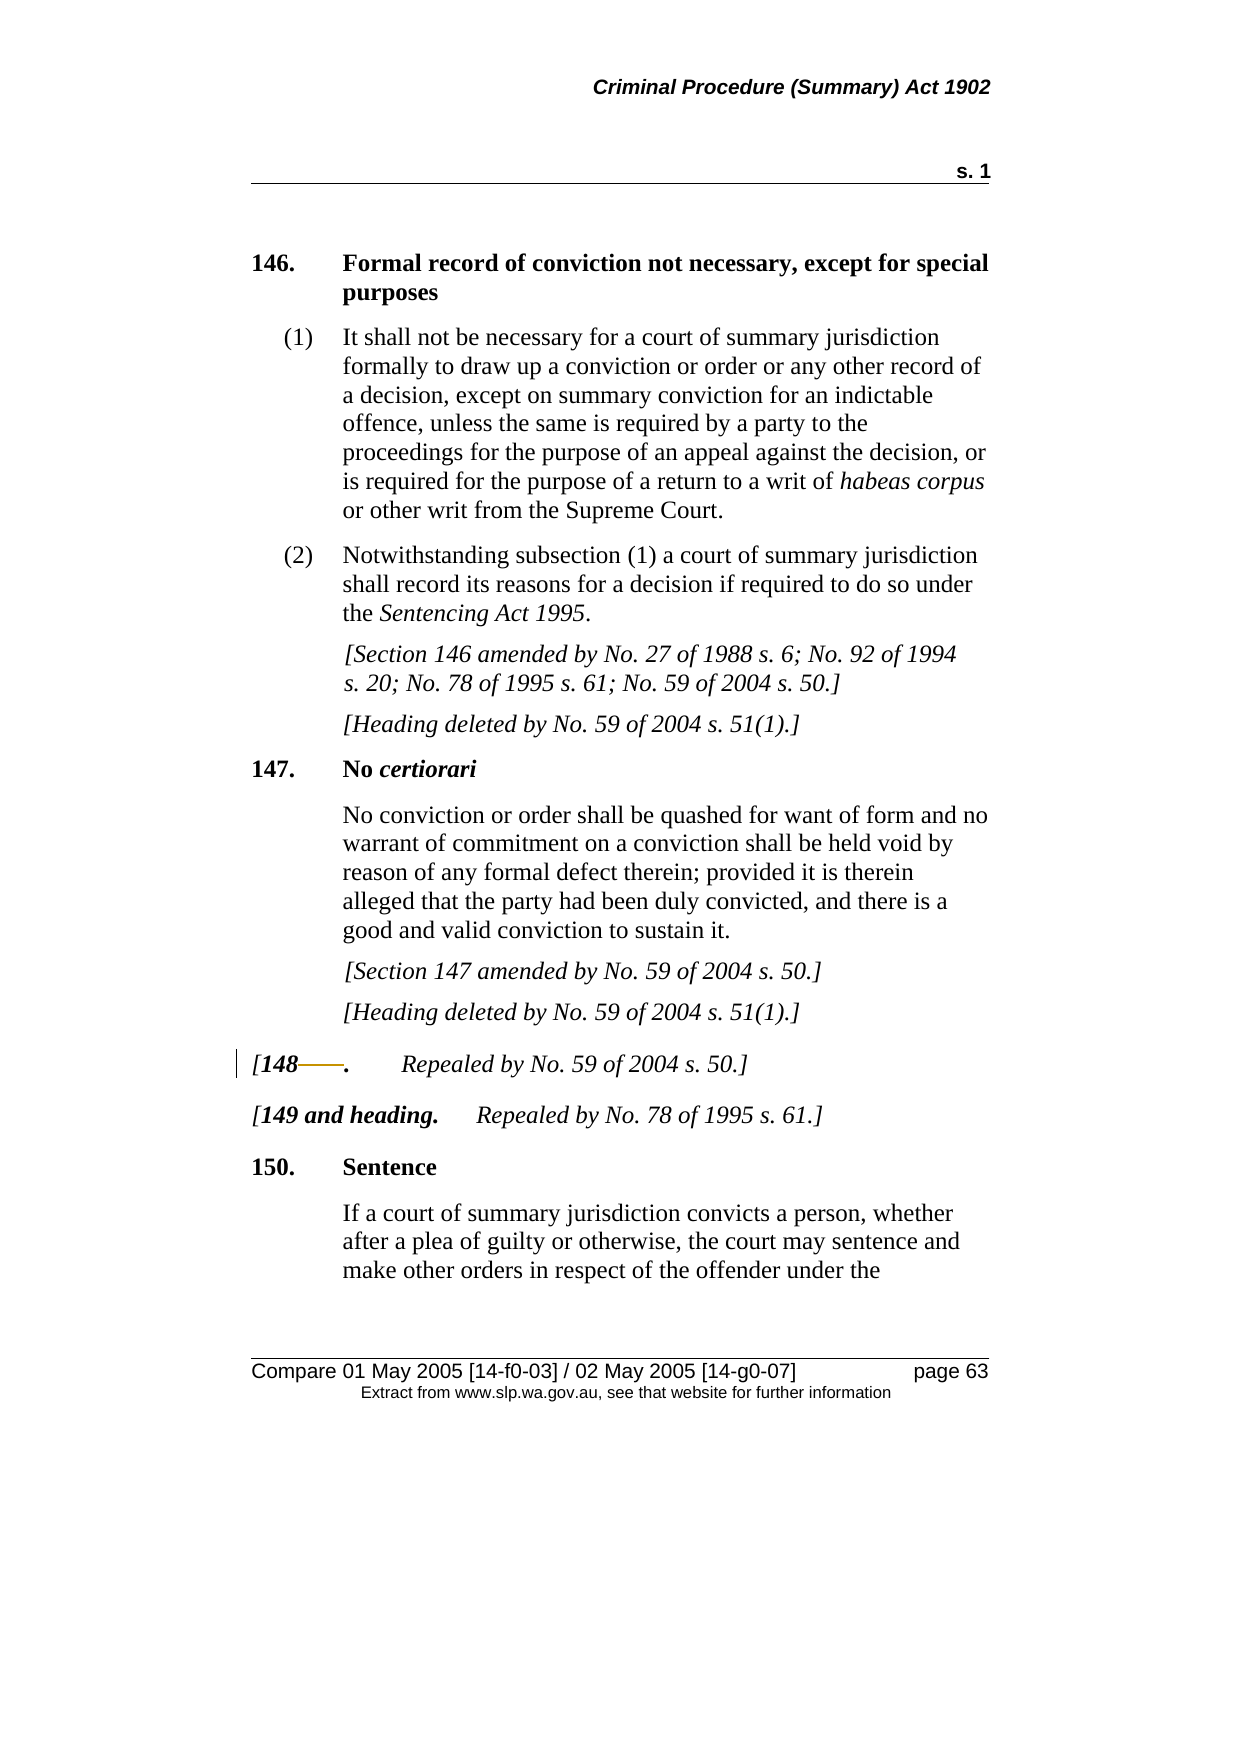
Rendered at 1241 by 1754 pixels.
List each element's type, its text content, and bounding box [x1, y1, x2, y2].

text [149 and heading. Repealed by No. 78 of 1995 s. 61.] [251, 1101, 989, 1129]
subtitle 147. No certiorari [251, 754, 989, 783]
text [Section 146 amended by No. 27 of 1988 s. 6; No. 92 of 1994 s. 20; No. 78 of 1995 s. 61; No. 59 of 2004 s. 50.] [251, 639, 989, 696]
subtitle [Heading deleted by No. 59 of 2004 s. 51(1).] [251, 709, 989, 738]
text (1) It shall not be necessary for a court of summary jurisdiction formally to draw up a conviction or order or any other record of a decision, except on summary conviction for an indictable offence, unless the same is required by a party to the proceedings for the purpose of an appeal against the decision, or is required for the purpose of a return to a writ of habeas corpus or other writ from the Supreme Court. [251, 322, 989, 523]
text [Section 147 amended by No. 59 of 2004 s. 50.] [251, 956, 989, 985]
text (2) Notwithstanding subsection (1) a court of summary jurisdiction shall record its reasons for a decision if required to do so under the Sentencing Act 1995. [251, 540, 989, 626]
text [148. Repealed by No. 59 of 2004 s. 50.] [251, 1049, 989, 1078]
subtitle [Heading deleted by No. 59 of 2004 s. 51(1).] [251, 997, 989, 1026]
text No conviction or order shall be quashed for want of form and no warrant of commitment on a conviction shall be held void by reason of any formal defect therein; provided it is therein alleged that the party had been duly convicted, and there is a good and valid conviction to sustain it. [251, 800, 989, 943]
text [251, 1198, 989, 1284]
subtitle 150. Sentence [251, 1152, 989, 1181]
subtitle 146. Formal record of conviction not necessary, except for special purposes [251, 248, 989, 306]
